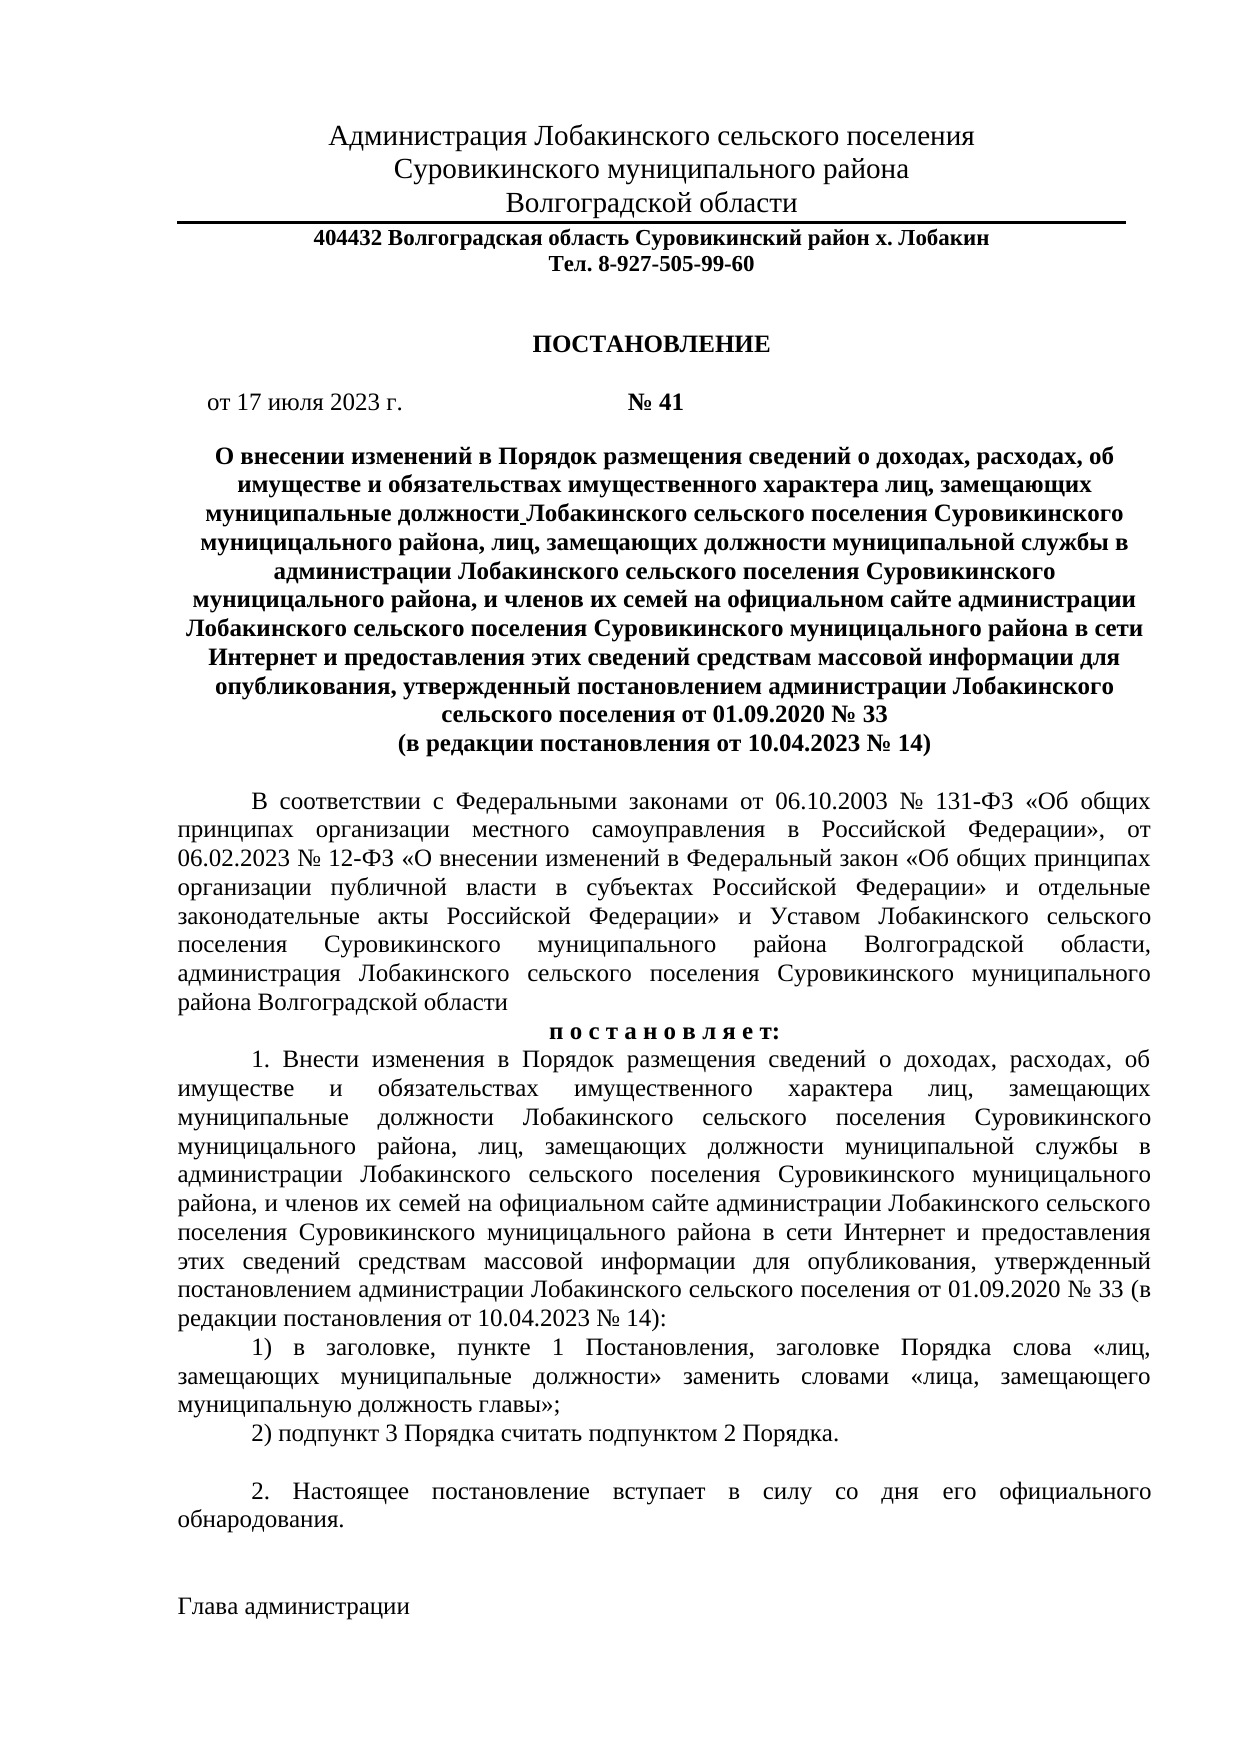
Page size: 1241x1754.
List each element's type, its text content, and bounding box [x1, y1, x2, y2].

text Волгоградской области [177, 185, 1126, 221]
text 1) в заголовке, пункте 1 Постановления, заголовке Порядка слова «лиц, замещающих муниципальные должности» заменить словами «лица, замещающего муниципальную должность главы»; [177, 1332, 1152, 1418]
text от 17 июля 2023 г. № 41 [207, 387, 1126, 416]
text (в редакции постановления от 10.04.2023 № 14) [177, 728, 1152, 757]
text Суровикинского муниципального района [177, 152, 1126, 185]
text 2) подпункт 3 Порядка считать подпунктом 2 Порядка. [177, 1418, 1152, 1447]
text О внесении изменений в Порядок размещения сведений о доходах, расходах, об имуществе и обязательствах имущественного характера лиц, замещающих муниципальные должности Лобакинского сельского поселения Суровикинского муницицального района, лиц, замещающих должности муниципальной службы в администрации Лобакинского сельского поселения Суровикинского муницицального района, и членов их семей на официальном сайте администрации Лобакинского сельского поселения Суровикинского муницицального района в сети Интернет и предоставления этих сведений средствам массовой информации для опубликования, утвержденный постановлением администрации Лобакинского сельского поселения от 01.09.2020 № 33 [177, 441, 1152, 728]
text 2. Настоящее постановление вступает в силу со дня его официального обнародования. [177, 1476, 1152, 1533]
text ПОСТАНОВЛЕНИЕ [177, 329, 1126, 358]
text п о с т а н о в л я е т: [177, 1016, 1152, 1044]
text 404432 Волгоградская область Суровикинский район х. Лобакин [177, 224, 1126, 250]
text Глава администрации [177, 1591, 1152, 1619]
text Тел. 8-927-505-99-60 [177, 250, 1126, 277]
text Администрация Лобакинского сельского поселения [177, 118, 1126, 152]
text 1. Внести изменения в Порядок размещения сведений о доходах, расходах, об имуществе и обязательствах имущественного характера лиц, замещающих муниципальные должности Лобакинского сельского поселения Суровикинского муницицального района, лиц, замещающих должности муниципальной службы в администрации Лобакинского сельского поселения Суровикинского муницицального района, и членов их семей на официальном сайте администрации Лобакинского сельского поселения Суровикинского муницицального района в сети Интернет и предоставления этих сведений средствам массовой информации для опубликования, утвержденный постановлением администрации Лобакинского сельского поселения от 01.09.2020 № 33 (в редакции постановления от 10.04.2023 № 14): [177, 1044, 1152, 1332]
text В соответствии с Федеральными законами от 06.10.2003 № 131-ФЗ «Об общих принципах организации местного самоуправления в Российской Федерации», от 06.02.2023 № 12-ФЗ «О внесении изменений в Федеральный закон «Об общих принципах организации публичной власти в субъектах Российской Федерации» и отдельные законодательные акты Российской Федерации» и Уставом Лобакинского сельского поселения Суровикинского муниципального района Волгоградской области, администрация Лобакинского сельского поселения Суровикинского муниципального района Волгоградской области [177, 786, 1152, 1016]
